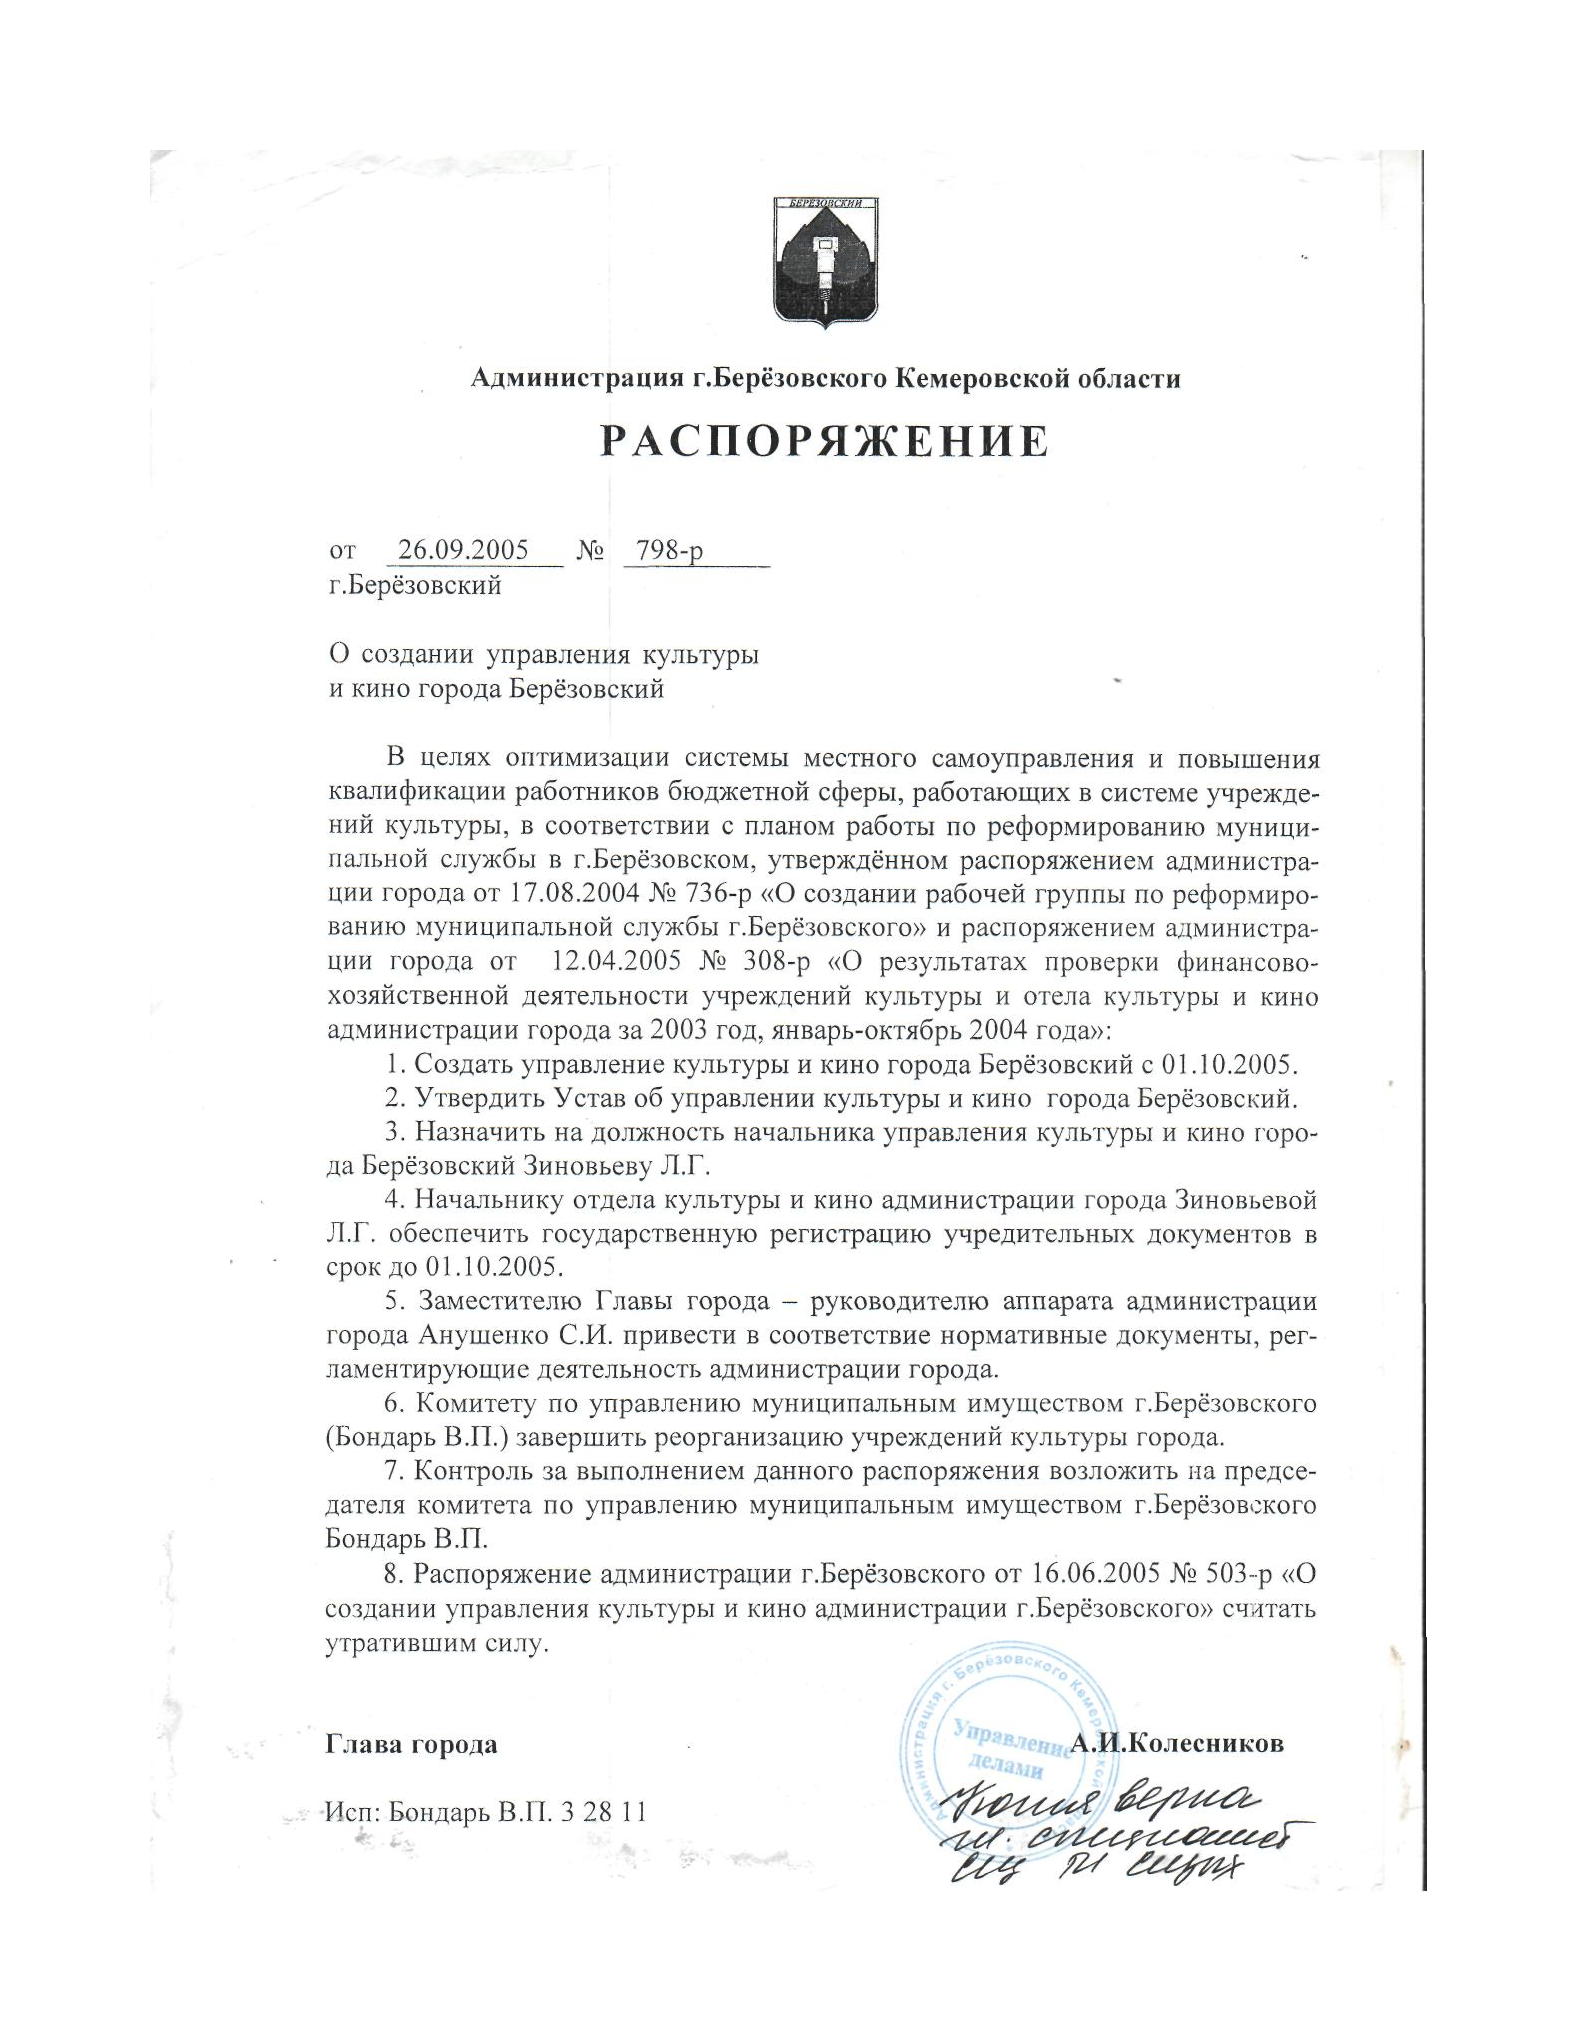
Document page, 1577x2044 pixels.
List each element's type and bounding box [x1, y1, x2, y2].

picture [150, 150, 1427, 1893]
